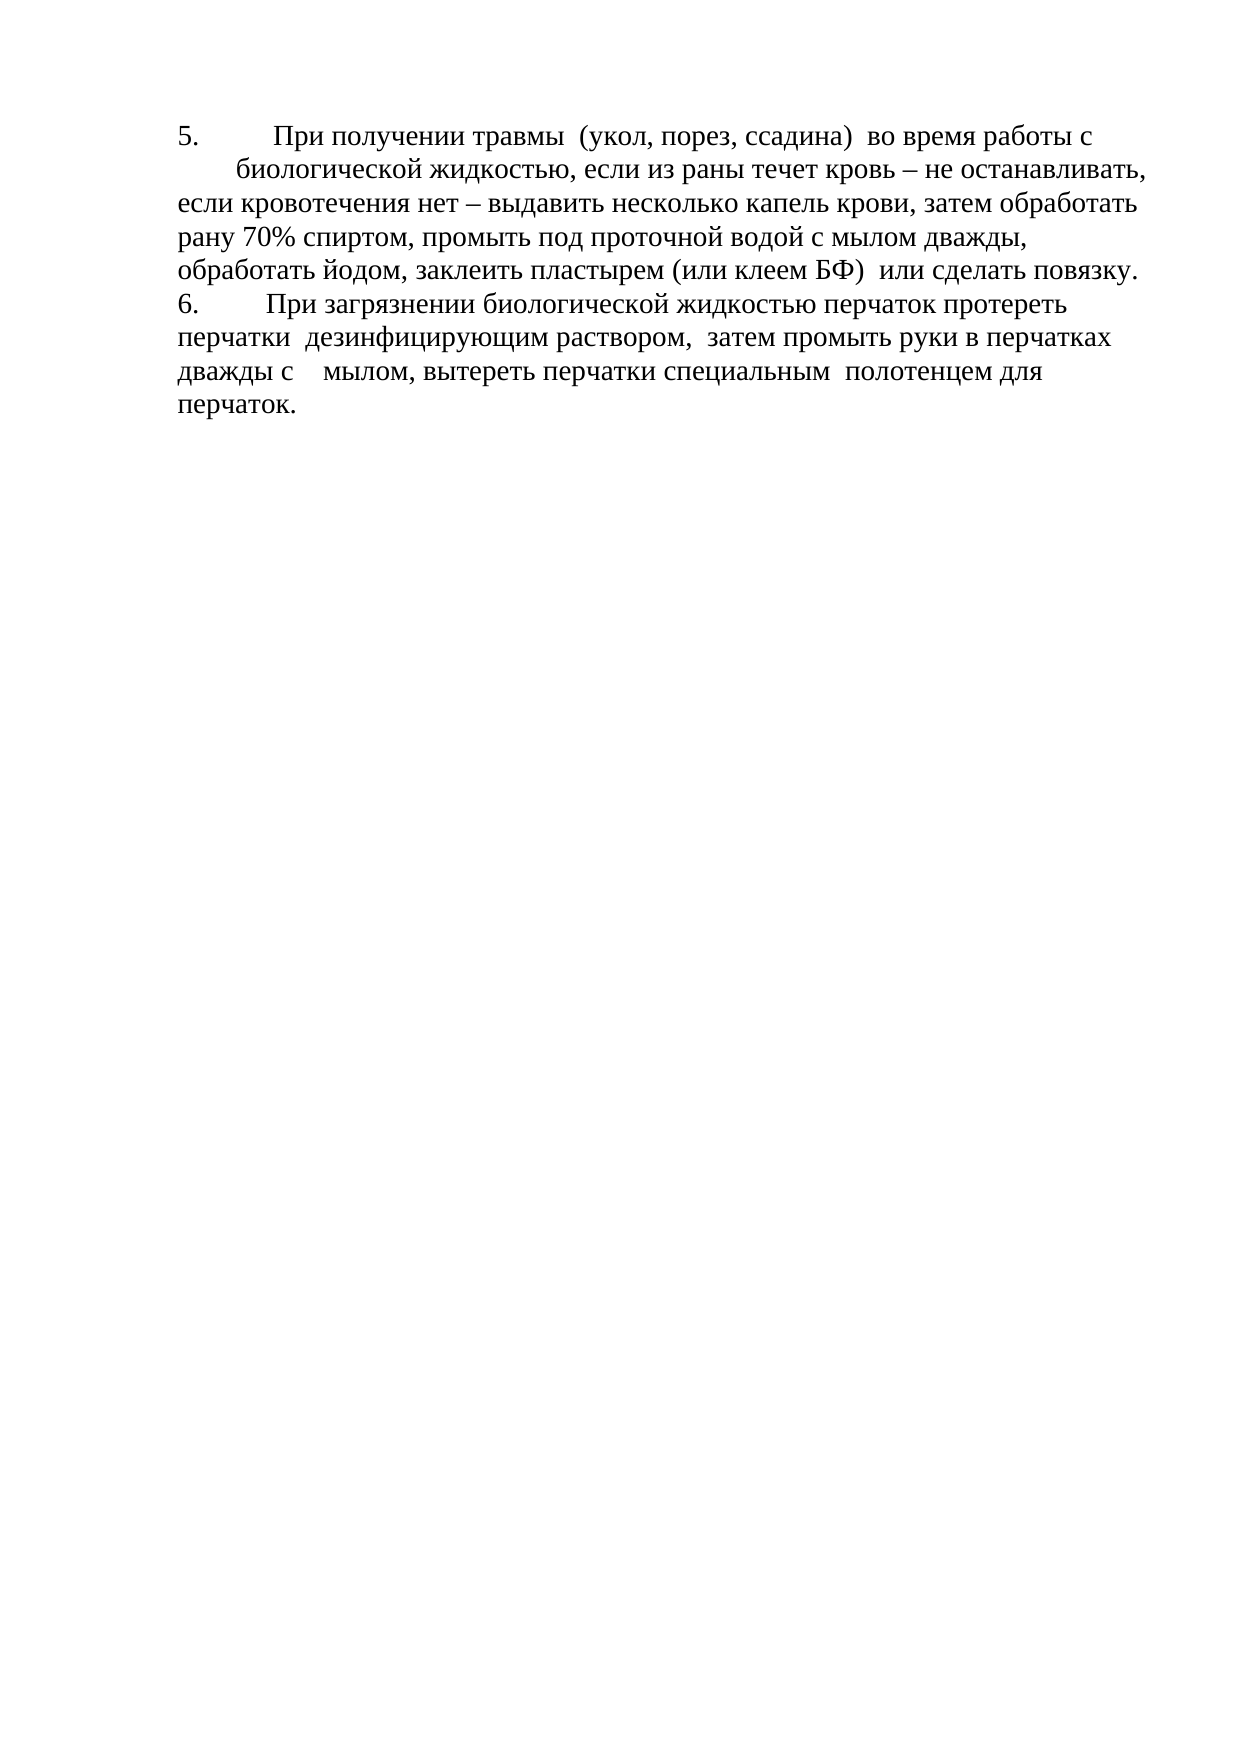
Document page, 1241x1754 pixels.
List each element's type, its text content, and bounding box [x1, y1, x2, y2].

text биологической жидкостью, если из раны течет кровь – не останавливать, если кровотечения нет – выдавить несколько капель крови, затем обработать рану 70% спиртом, промыть под проточной водой с мылом дважды, обработать йодом, заклеить пластырем (или клеем БФ) или сделать повязку. [177, 152, 1152, 286]
text 5. При получении травмы (укол, порез, ссадина) во время работы с [177, 118, 1152, 152]
text 6. При загрязнении биологической жидкостью перчаток протереть перчатки дезинфицирующим раствором, затем промыть руки в перчатках дважды с мылом, вытереть перчатки специальным полотенцем для перчаток. [177, 286, 1152, 420]
